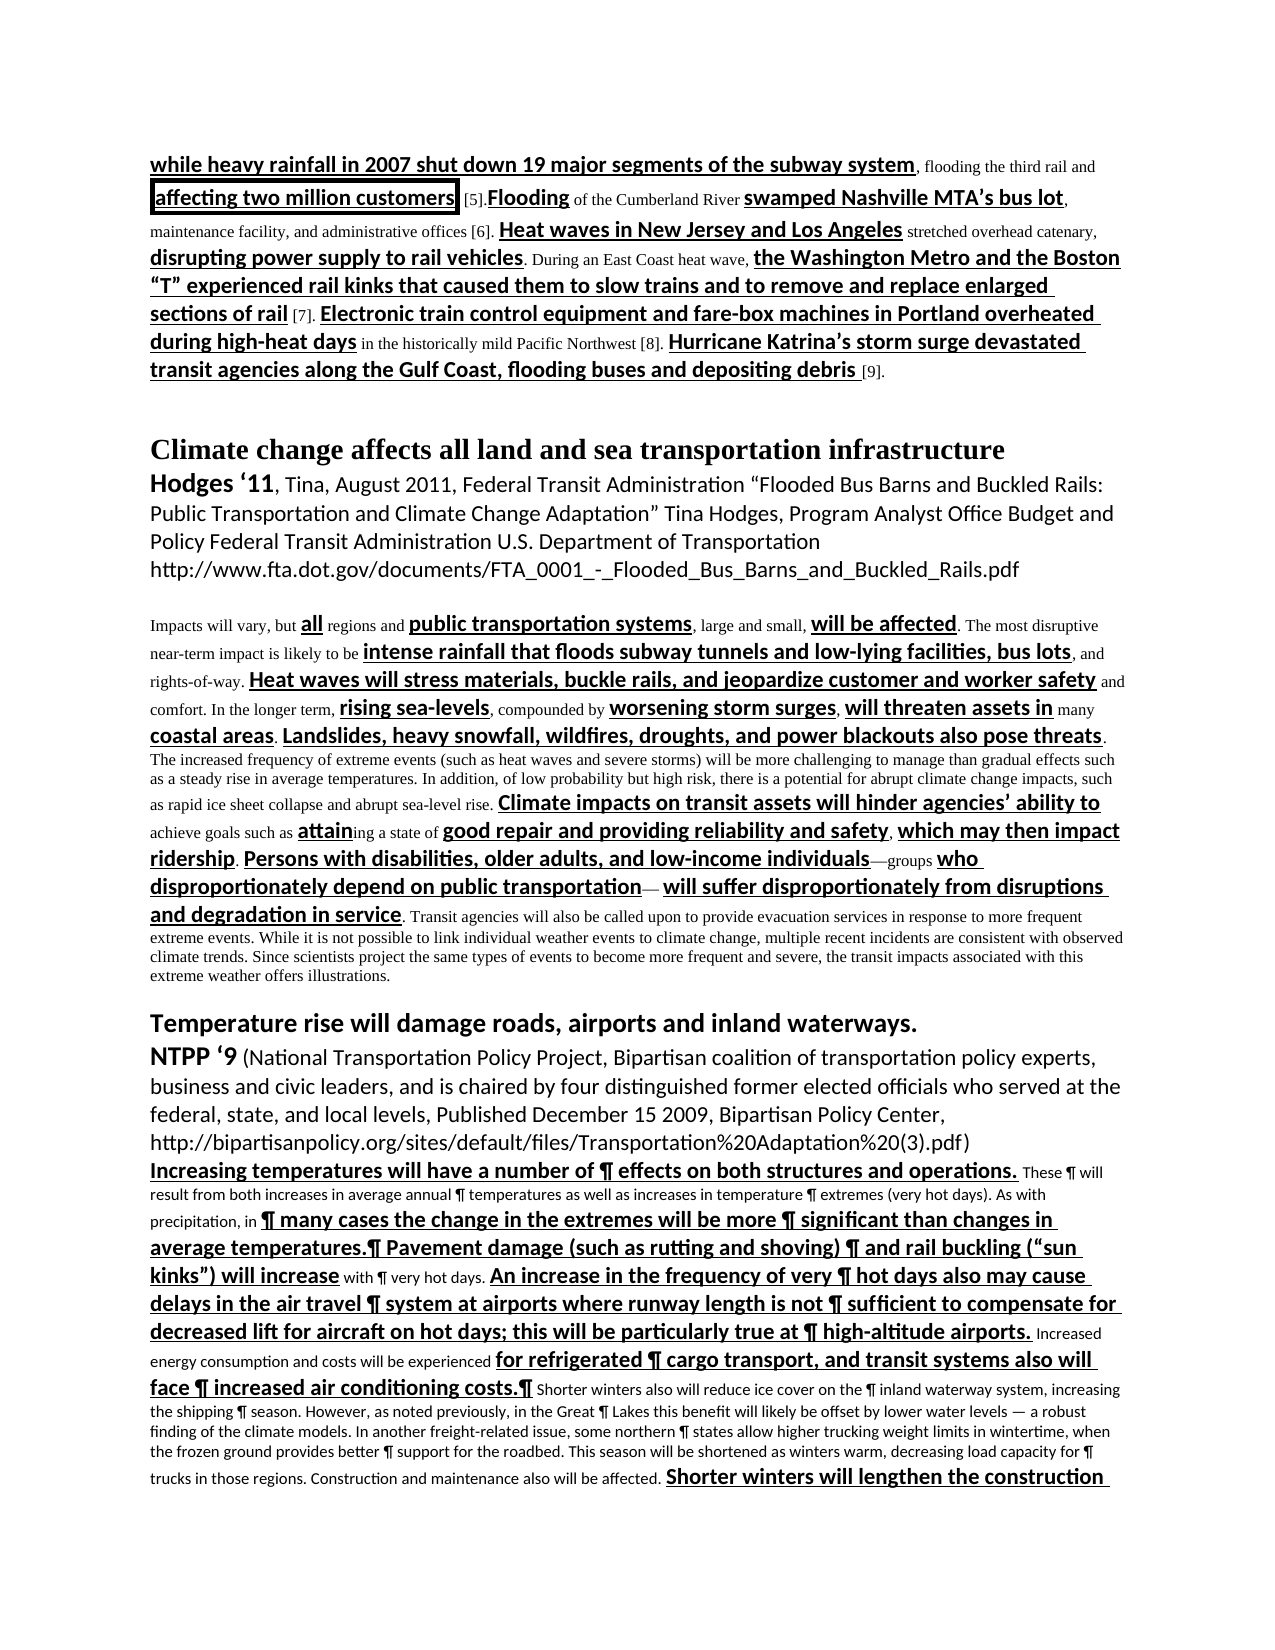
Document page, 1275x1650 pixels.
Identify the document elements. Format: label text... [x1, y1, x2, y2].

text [150, 150, 1125, 383]
text Impacts will vary, but all regions and public transportation systems, large and small, will be affected. The most disruptive near-term impact is likely to be intense rainfall that floods subway tunnels and low-lying facilities, bus lots, and rights-of-way. Heat waves will stress materials, buckle rails, and jeopardize customer and worker safety and comfort. In the longer term, rising sea-levels, compounded by worsening storm surges, will threaten assets in many coastal areas. Landslides, heavy snowfall, wildfires, droughts, and power blackouts also pose threats. The increased frequency of extreme events (such as heat waves and severe storms) will be more challenging to manage than gradual effects such as a steady rise in average temperatures. In addition, of low probability but high risk, there is a potential for abrupt climate change impacts, such as rapid ice sheet collapse and abrupt sea-level rise. Climate impacts on transit assets will hinder agencies’ ability to achieve goals such as attaining a state of good repair and providing reliability and safety, which may then impact ridership. Persons with disabilities, older adults, and low-income individuals—groups who disproportionately depend on public transportation— will suffer disproportionately from disruptions and degradation in service. Transit agencies will also be called upon to provide evacuation services in response to more frequent extreme events. While it is not possible to link individual weather events to climate change, multiple recent incidents are consistent with observed climate trends. Since scientists project the same types of events to become more frequent and severe, the transit impacts associated with this extreme weather offers illustrations. [150, 609, 1125, 985]
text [150, 1156, 1125, 1490]
text Hodges ‘11, Tina, August 2011, Federal Transit Administration “Flooded Bus Barns and Buckled Rails: Public Transportation and Climate Change Adaptation” Tina Hodges, Program Analyst Office Budget and Policy Federal Transit Administration U.S. Department of Transportation http://www.fta.dot.gov/documents/FTA_0001_-_Flooded_Bus_Barns_and_Buckled_Rails.pdf [150, 466, 1125, 583]
subtitle Temperature rise will damage roads, airports and inland waterways. [150, 1006, 1125, 1039]
subtitle Climate change affects all land and sea transportation infrastructure [150, 432, 1125, 466]
text NTPP ‘9 (National Transportation Policy Project, Bipartisan coalition of transportation policy experts, business and civic leaders, and is chaired by four distinguished former elected officials who served at the federal, state, and local levels, Published December 15 2009, Bipartisan Policy Center, http://bipartisanpolicy.org/sites/default/files/Transportation%20Adaptation%20(3).pdf) [150, 1039, 1125, 1156]
